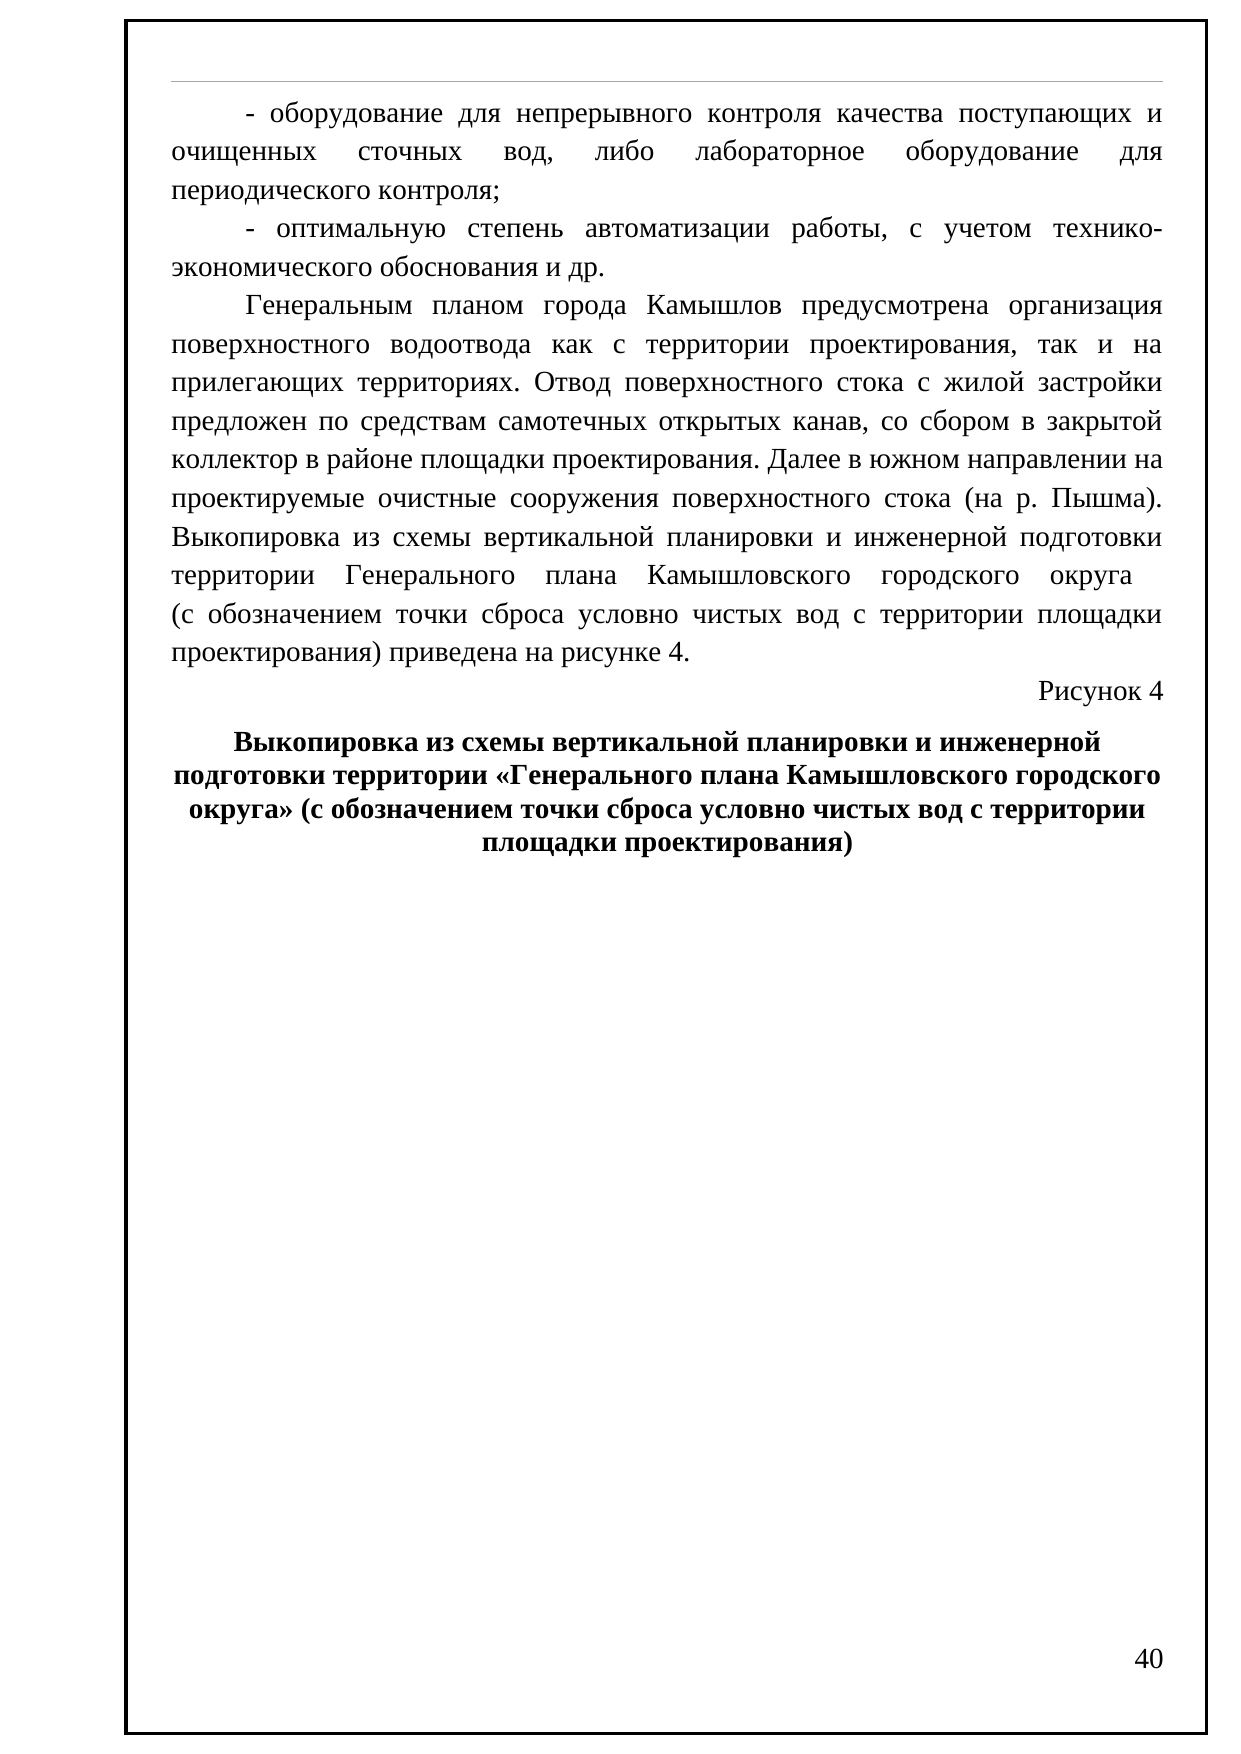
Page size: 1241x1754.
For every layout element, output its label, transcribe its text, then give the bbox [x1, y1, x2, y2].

text - оптимальную степень автоматизации работы, с учетом технико-экономического обоснования и др. [171, 210, 1163, 282]
text Рисунок 4 [171, 673, 1163, 706]
text - оборудование для непрерывного контроля качества поступающих и очищенных сточных вод, либо лабораторное оборудование для периодического контроля; [171, 95, 1163, 205]
text Генеральным планом города Камышлов предусмотрена организация поверхностного водоотвода как с территории проектирования, так и на прилегающих территориях. Отвод поверхностного стока с жилой застройки предложен по средствам самотечных открытых канав, со сбором в закрытой коллектор в районе площадки проектирования. Далее в южном направлении на проектируемые очистные сооружения поверхностного стока (на р. Пышма). Выкопировка из схемы вертикальной планировки и инженерной подготовки территории Генерального плана Камышловского городского округа (с обозначением точки сброса условно чистых вод с территории площадки проектирования) приведена на рисунке 4. [171, 287, 1163, 668]
text Выкопировка из схемы вертикальной планировки и инженерной подготовки территории «Генерального плана Камышловского городского округа» (с обозначением точки сброса условно чистых вод с территории площадки проектирования) [171, 724, 1163, 858]
